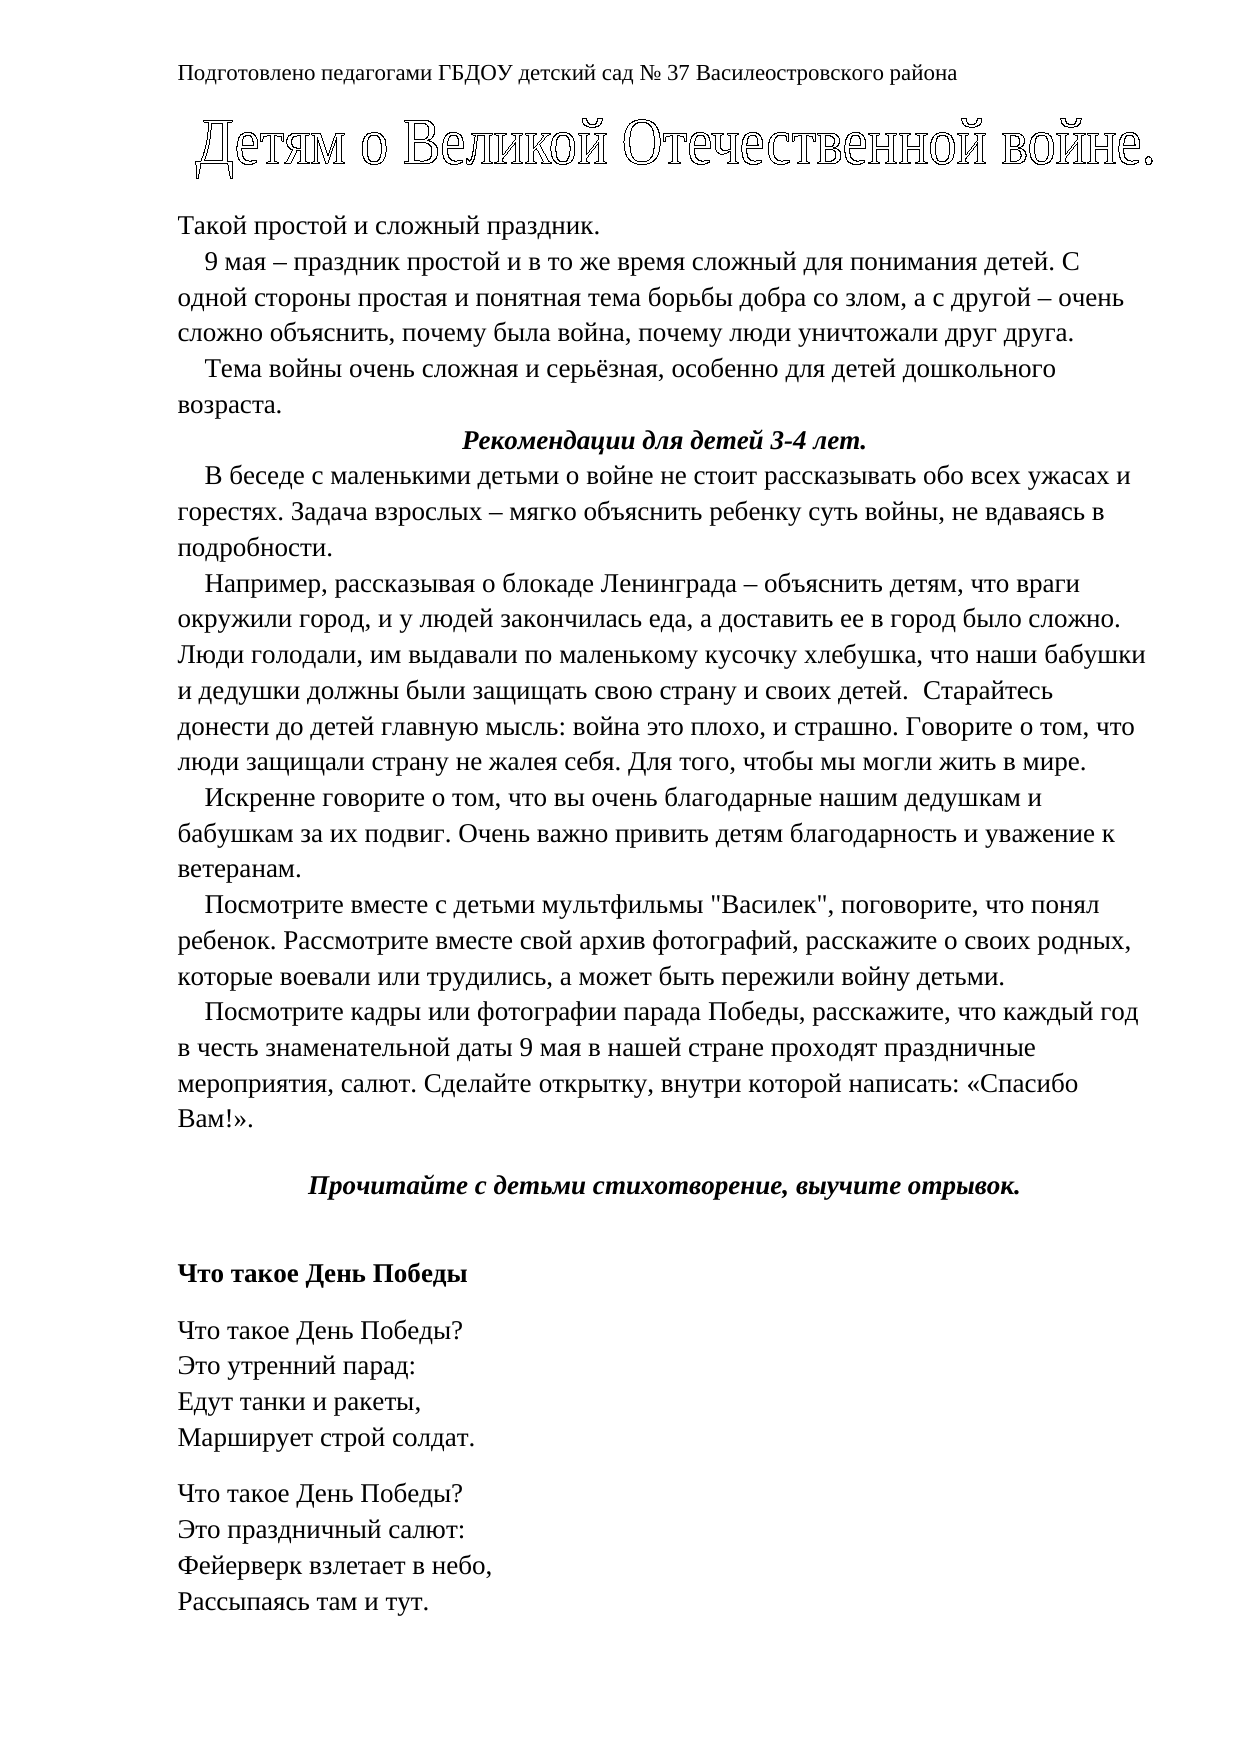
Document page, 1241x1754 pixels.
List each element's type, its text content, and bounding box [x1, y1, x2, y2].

text Посмотрите кадры или фотографии парада Победы, расскажите, что каждый год в честь знаменательной даты 9 мая в нашей стране проходят праздничные мероприятия, салют. Сделайте открытку, внутри которой написать: «Спасибо Вам!». [177, 995, 1152, 1134]
text Что такое День Победы? Это утренний парад: Едут танки и ракеты, Марширует строй солдат. [177, 1314, 1152, 1452]
text Прочитайте с детьми стихотворение, выучите отрывок. [177, 1169, 1152, 1201]
text Что такое День Победы? Это праздничный салют: Фейерверк взлетает в небо, Рассыпаясь там и тут. [177, 1477, 1152, 1616]
text Посмотрите вместе с детьми мультфильмы "Василек", поговорите, что понял ребенок. Рассмотрите вместе свой архив фотографий, расскажите о своих родных, которые воевали или трудились, а может быть пережили войну детьми. [177, 888, 1152, 991]
text Искренне говорите о том, что вы очень благодарные нашим дедушкам и бабушкам за их подвиг. Очень важно привить детям благодарность и уважение к ветеранам. [177, 781, 1152, 884]
text Что такое День Победы [177, 1257, 1152, 1288]
text В беседе с маленькими детьми о войне не стоит рассказывать обо всех ужасах и горестях. Задача взрослых – мягко объяснить ребенку суть войны, не вдаваясь в подробности. [177, 459, 1152, 562]
text 9 мая – праздник простой и в то же время сложный для понимания детей. С одной стороны простая и понятная тема борьбы добра со злом, а с другой – очень сложно объяснить, почему была война, почему люди уничтожали друг друга. Тема войны очень сложная и серьёзная, особенно для детей дошкольного возраста. [177, 245, 1152, 419]
text Такой простой и сложный праздник. [177, 209, 1152, 241]
text Рекомендации для детей 3-4 лет. [177, 424, 1152, 455]
text Например, рассказывая о блокаде Ленинграда – объяснить детям, что враги окружили город, и у людей закончилась еда, а доставить ее в город было сложно. Люди голодали, им выдавали по маленькому кусочку хлебушка, что наши бабушки и дедушки должны были защищать свою страну и своих детей. Старайтесь донести до детей главную мысль: война это плохо, и страшно. Говорите о том, что люди защищали страну не жалея себя. Для того, чтобы мы могли жить в мире. [177, 567, 1152, 776]
